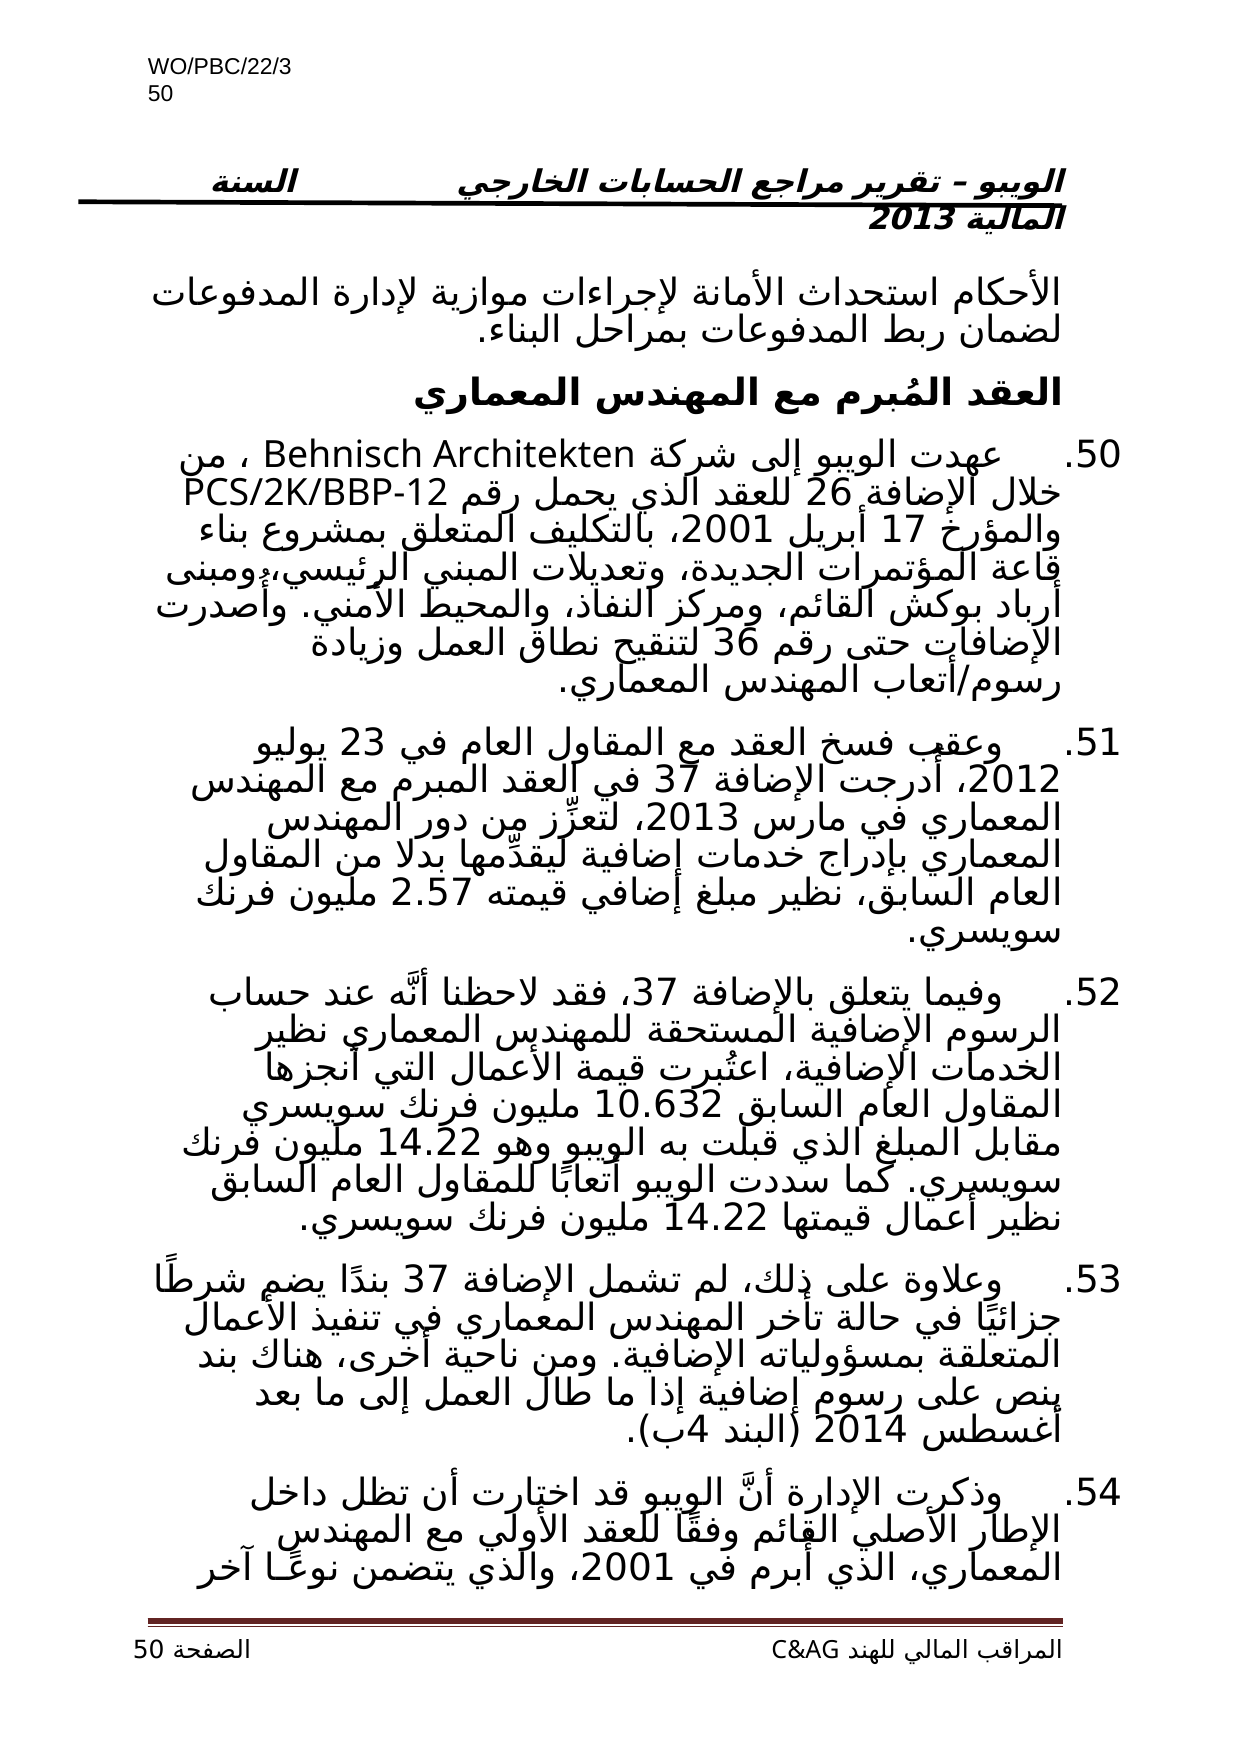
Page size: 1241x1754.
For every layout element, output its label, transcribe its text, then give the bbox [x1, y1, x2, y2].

list وعلاوة على ذلك، لم تشمل الإضافة 37 بندًا يضم شرطًا جزائيًا في حالة تأخر المهندس المعماري في تنفيذ الأعمال المتعلقة بمسؤولياته الإضافية. ومن ناحية أخرى، هناك بند ينص على رسوم إضافية إذا ما طال العمل إلى ما بعد أغسطس 2014 (البند 4ب). [148, 1263, 1063, 1450]
text العقد المُبرم مع المهندس المعماري [148, 375, 1063, 413]
list وعقب فسخ العقد مع المقاول العام في 23 يوليو 2012، أُدرجت الإضافة 37 في العقد المبرم مع المهندس المعماري في مارس 2013، لتعزِّز من دور المهندس المعماري بإدراج خدمات إضافية ليقدِّمها بدلا من المقاول العام السابق، نظير مبلغ إضافي قيمته 2.57 مليون فرنك سويسري. [148, 725, 1063, 950]
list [148, 1475, 1063, 1588]
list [148, 275, 1063, 350]
list عهدت الويبو إلى شركة Behnisch Architekten ، من خلال الإضافة 26 للعقد الذي يحمل رقم PCS/2K/BBP-12 والمؤرخ 17 أبريل 2001، بالتكليف المتعلق بمشروع بناء قاعة المؤتمرات الجديدة، وتعديلات المبني الرئيسي، ومبنى أرباد بوكش القائم، ومركز النفاذ، والمحيط الأمني. وأُصدرت الإضافات حتى رقم 36 لتنقيح نطاق العمل وزيادة رسوم/أتعاب المهندس المعماري. [148, 438, 1063, 700]
list وفيما يتعلق بالإضافة 37، فقد لاحظنا أنَّه عند حساب الرسوم الإضافية المستحقة للمهندس المعماري نظير الخدمات الإضافية، اعتُبرت قيمة الأعمال التي أنجزها المقاول العام السابق 10.632 مليون فرنك سويسري مقابل المبلغ الذي قبلت به الويبو وهو 14.22 مليون فرنك سويسري. كما سددت الويبو أتعابًا للمقاول العام السابق نظير أعمال قيمتها 14.22 مليون فرنك سويسري. [148, 975, 1063, 1238]
